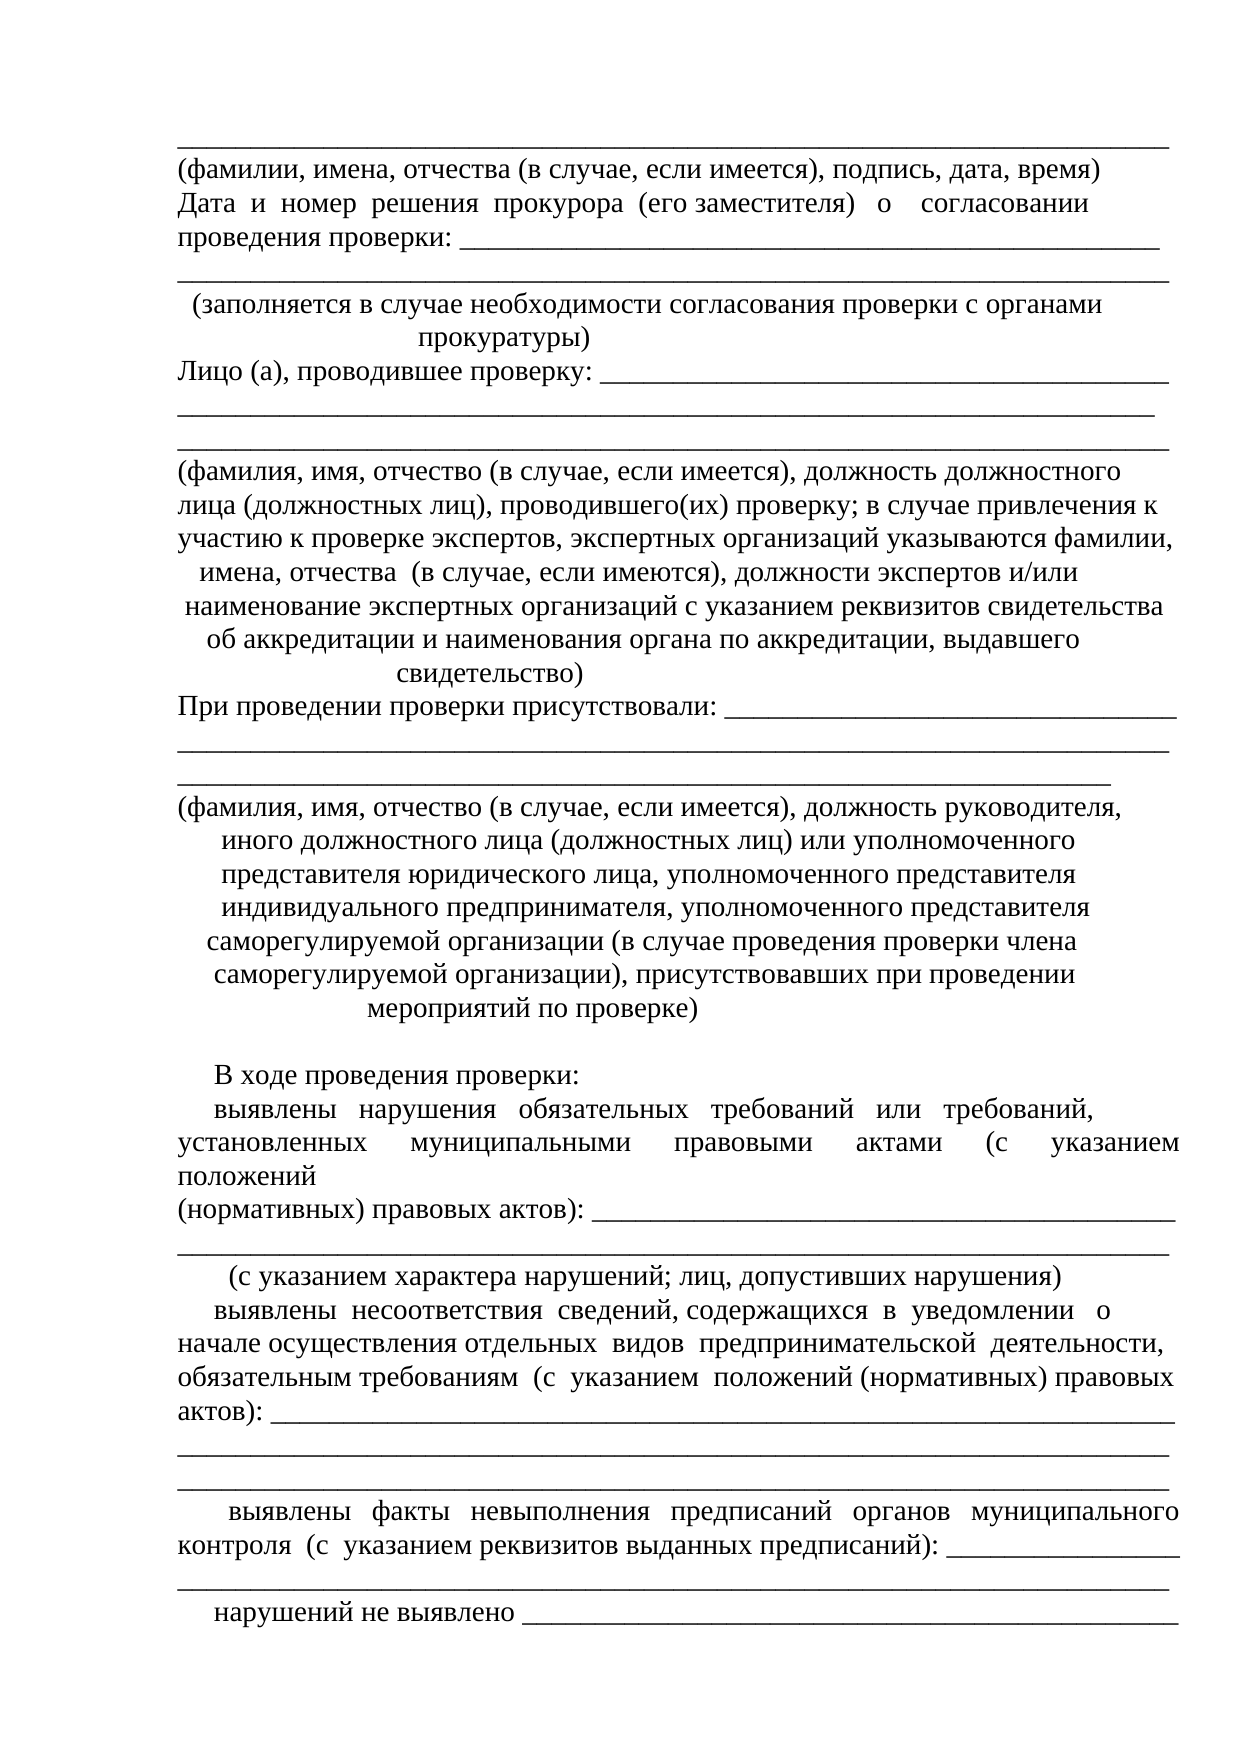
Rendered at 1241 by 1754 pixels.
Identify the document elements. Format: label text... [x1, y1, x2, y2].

text проведения проверки: ________________________________________________ [177, 219, 1181, 252]
text обязательным требованиям (с указанием положений (нормативных) правовых [177, 1359, 1181, 1393]
text (с указанием характера нарушений; лиц, допустивших нарушения) [177, 1258, 1181, 1292]
text ___________________________________________________________________ [177, 386, 1181, 420]
text (фамилия, имя, отчество (в случае, если имеется), должность руководителя, [177, 789, 1181, 822]
text ____________________________________________________________________ [177, 1225, 1181, 1258]
text выявлены нарушения обязательных требований или требований, [177, 1091, 1181, 1124]
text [177, 1560, 1181, 1594]
text индивидуального предпринимателя, уполномоченного представителя [177, 889, 1181, 923]
text свидетельство) [177, 655, 1181, 688]
text В ходе проведения проверки: [177, 1057, 1181, 1091]
text нарушений не выявлено _____________________________________________ [177, 1594, 1181, 1627]
text лица (должностных лиц), проводившего(их) проверку; в случае привлечения к [177, 487, 1181, 521]
text (фамилии, имена, отчества (в случае, если имеется), подпись, дата, время) [177, 152, 1181, 185]
text ____________________________________________________________________ [177, 420, 1181, 453]
text установленных муниципальными правовыми актами (с указанием положений [177, 1124, 1181, 1191]
text мероприятий по проверке) [177, 990, 1181, 1024]
text саморегулируемой организации), присутствовавших при проведении [177, 957, 1181, 990]
text актов): ______________________________________________________________ [177, 1393, 1181, 1426]
text наименование экспертных организаций с указанием реквизитов свидетельства [177, 588, 1181, 621]
text саморегулируемой организации (в случае проведения проверки члена [177, 923, 1181, 957]
text ____________________________________________________________________ [177, 252, 1181, 286]
text об аккредитации и наименования органа по аккредитации, выдавшего [177, 621, 1181, 655]
text Лицо (а), проводившее проверку: _______________________________________ [177, 353, 1181, 386]
text (фамилия, имя, отчество (в случае, если имеется), должность должностного [177, 453, 1181, 487]
text имена, отчества (в случае, если имеются), должности экспертов и/или [177, 554, 1181, 588]
text иного должностного лица (должностных лиц) или уполномоченного [177, 822, 1181, 856]
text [177, 118, 1181, 152]
text ____________________________________________________________________ [177, 1460, 1181, 1493]
text (нормативных) правовых актов): ________________________________________ [177, 1191, 1181, 1225]
text прокуратуры) [177, 319, 1181, 353]
text участию к проверке экспертов, экспертных организаций указываются фамилии, [177, 521, 1181, 554]
text ____________________________________________________________________________________________________________________________________ [177, 722, 1181, 789]
text начале осуществления отдельных видов предпринимательской деятельности, [177, 1326, 1181, 1359]
text (заполняется в случае необходимости согласования проверки с органами [177, 286, 1181, 319]
text выявлены несоответствия сведений, содержащихся в уведомлении о [177, 1292, 1181, 1326]
text При проведении проверки присутствовали: _______________________________ [177, 688, 1181, 722]
text Дата и номер решения прокурора (его заместителя) о согласовании [177, 185, 1181, 219]
text представителя юридического лица, уполномоченного представителя [177, 856, 1181, 889]
text выявлены факты невыполнения предписаний органов муниципального контроля (с указанием реквизитов выданных предписаний): ________________ [177, 1493, 1181, 1560]
text ____________________________________________________________________ [177, 1426, 1181, 1460]
